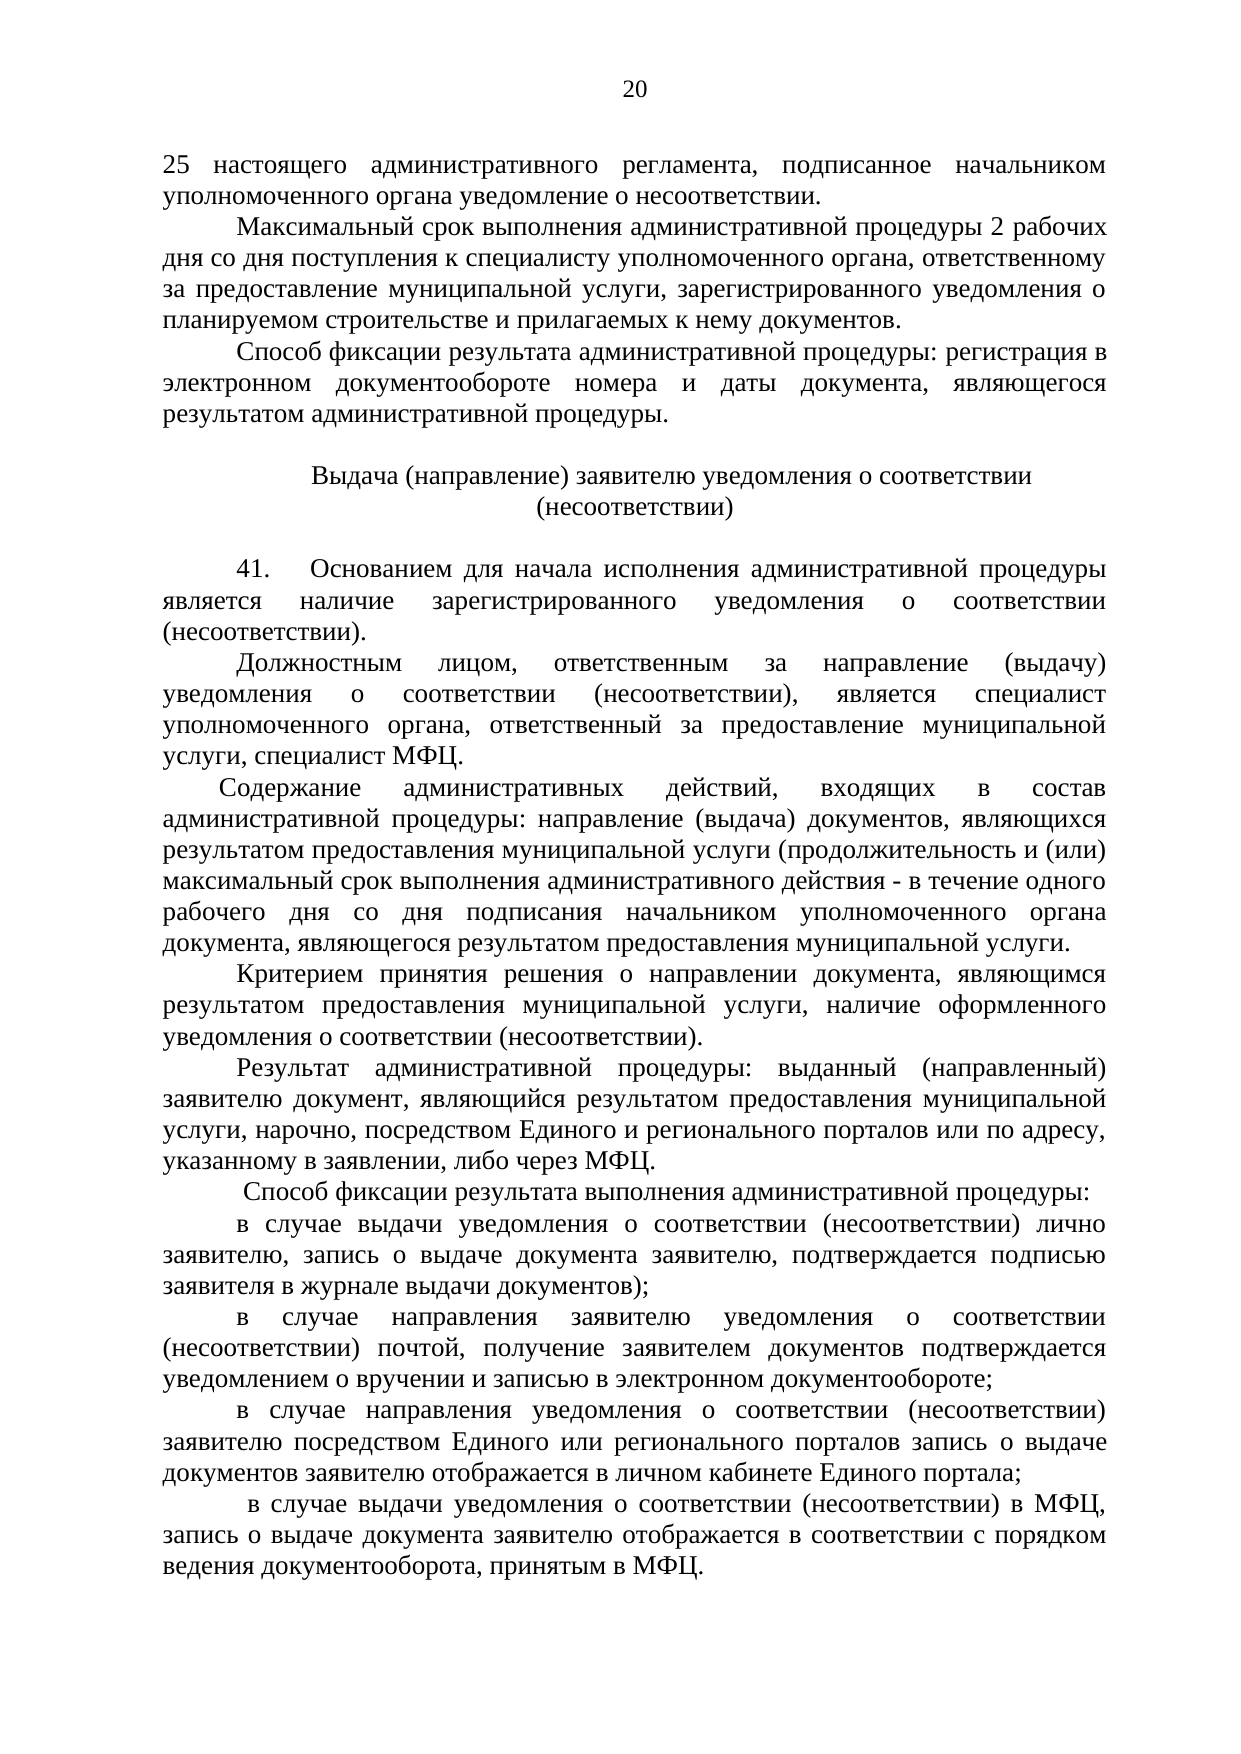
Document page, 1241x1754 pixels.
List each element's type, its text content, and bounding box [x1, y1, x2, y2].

text Выдача (направление) заявителю уведомления о соответствии (несоответствии) [162, 459, 1107, 521]
text Содержание административных действий, входящих в состав административной процедуры: направление (выдача) документов, являющихся результатом предоставления муниципальной услуги (продолжительность и (или) максимальный срок выполнения административного действия - в течение одного рабочего дня со дня подписания начальником уполномоченного органа документа, являющегося результатом предоставления муниципальной услуги. [162, 771, 1107, 957]
text Критерием принятия решения о направлении документа, являющимся результатом предоставления муниципальной услуги, наличие оформленного уведомления о соответствии (несоответствии). [162, 957, 1107, 1051]
text Результат административной процедуры: выданный (направленный) заявителю документ, являющийся результатом предоставления муниципальной услуги, нарочно, посредством Единого и регионального порталов или по адресу, указанному в заявлении, либо через МФЦ. [162, 1051, 1107, 1176]
text 41. Основанием для начала исполнения административной процедуры является наличие зарегистрированного уведомления о соответствии (несоответствии). [162, 553, 1107, 646]
text в случае выдачи уведомления о соответствии (несоответствии) в МФЦ, запись о выдаче документа заявителю отображается в соответствии с порядком ведения документооборота, принятым в МФЦ. [162, 1487, 1107, 1580]
text в случае направления заявителю уведомления о соответствии (несоответствии) почтой, получение заявителем документов подтверждается уведомлением о вручении и записью в электронном документообороте; [162, 1300, 1107, 1393]
text Должностным лицом, ответственным за направление (выдачу) уведомления о соответствии (несоответствии), является специалист уполномоченного органа, ответственный за предоставление муниципальной услуги, специалист МФЦ. [162, 646, 1107, 771]
text в случае выдачи уведомления о соответствии (несоответствии) лично заявителю, запись о выдаче документа заявителю, подтверждается подписью заявителя в журнале выдачи документов); [162, 1207, 1107, 1300]
text Способ фиксации результата выполнения административной процедуры: [162, 1176, 1107, 1207]
text Способ фиксации результата административной процедуры: регистрация в электронном документообороте номера и даты документа, являющегося результатом административной процедуры. [162, 334, 1107, 428]
text Максимальный срок выполнения административной процедуры 2 рабочих дня со дня поступления к специалисту уполномоченного органа, ответственному за предоставление муниципальной услуги, зарегистрированного уведомления о планируемом строительстве и прилагаемых к нему документов. [162, 210, 1107, 334]
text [162, 148, 1107, 210]
text в случае направления уведомления о соответствии (несоответствии) заявителю посредством Единого или регионального порталов запись о выдаче документов заявителю отображается в личном кабинете Единого портала; [162, 1393, 1107, 1487]
